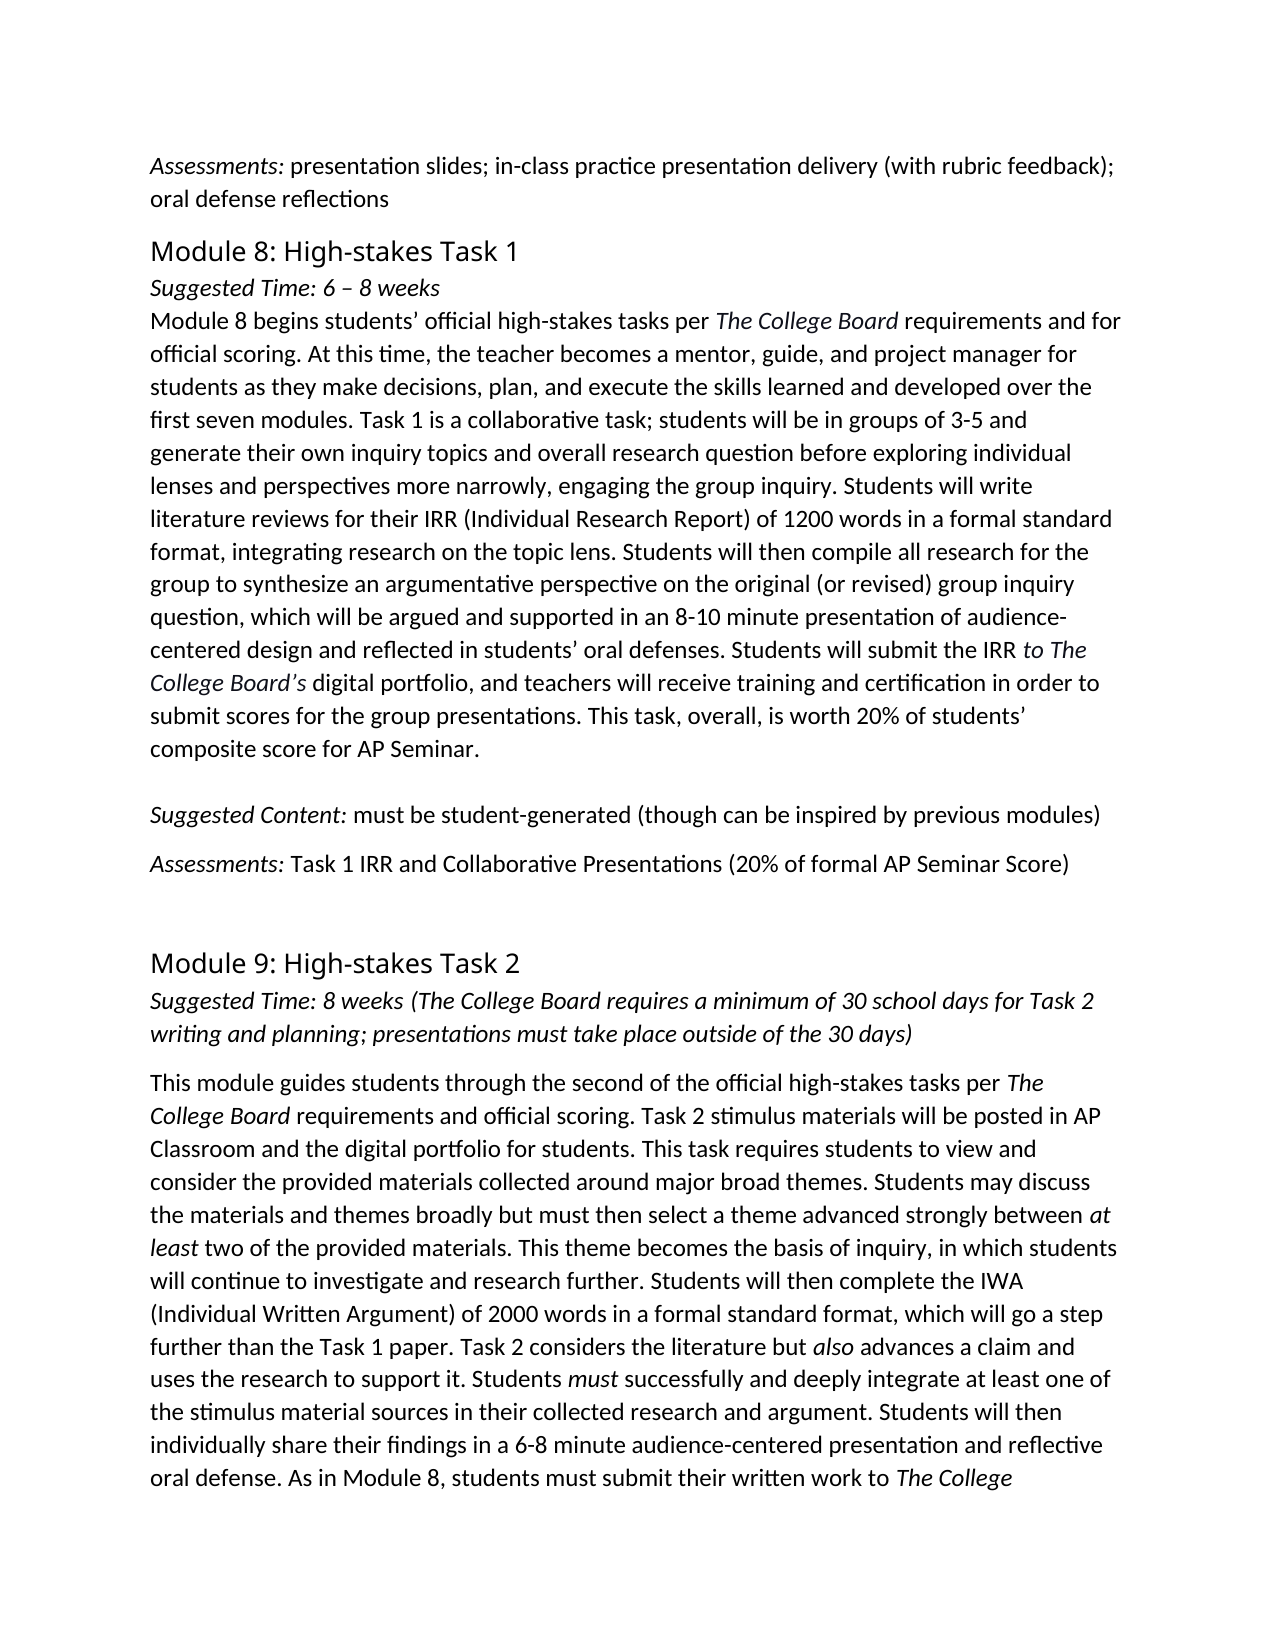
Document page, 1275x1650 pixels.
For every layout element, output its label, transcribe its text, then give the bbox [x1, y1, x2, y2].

text Suggested Time: 8 weeks (The College Board requires a minimum of 30 school days for Task 2 writing and planning; presentations must take place outside of the 30 days) [150, 985, 1125, 1048]
subtitle Module 9: High-stakes Task 2 [150, 945, 1125, 982]
subtitle Module 8: High-stakes Task 1 [150, 232, 1125, 269]
text Suggested Content: must be student-generated (though can be inspired by previous modules) [150, 799, 1125, 829]
text Module 8 begins students’ official high-stakes tasks per The College Board requirements and for official scoring. At this time, the teacher becomes a mentor, guide, and project manager for students as they make decisions, plan, and execute the skills learned and developed over the first seven modules. Task 1 is a collaborative task; students will be in groups of 3-5 and generate their own inquiry topics and overall research question before exploring individual lenses and perspectives more narrowly, engaging the group inquiry. Students will write literature reviews for their IRR (Individual Research Report) of 1200 words in a formal standard format, integrating research on the topic lens. Students will then compile all research for the group to synthesize an argumentative perspective on the original (or revised) group inquiry question, which will be argued and supported in an 8-10 minute presentation of audience-centered design and reflected in students’ oral defenses. Students will submit the IRR to The College Board’s digital portfolio, and teachers will receive training and certification in order to submit scores for the group presentations. This task, overall, is worth 20% of students’ composite score for AP Seminar. [150, 305, 1125, 764]
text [150, 1067, 1125, 1493]
text Assessments: Task 1 IRR and Collaborative Presentations (20% of formal AP Seminar Score) [150, 848, 1125, 879]
text Suggested Time: 6 – 8 weeks [150, 272, 1125, 303]
text Assessments: presentation slides; in-class practice presentation delivery (with rubric feedback); oral defense reflections [150, 150, 1125, 213]
